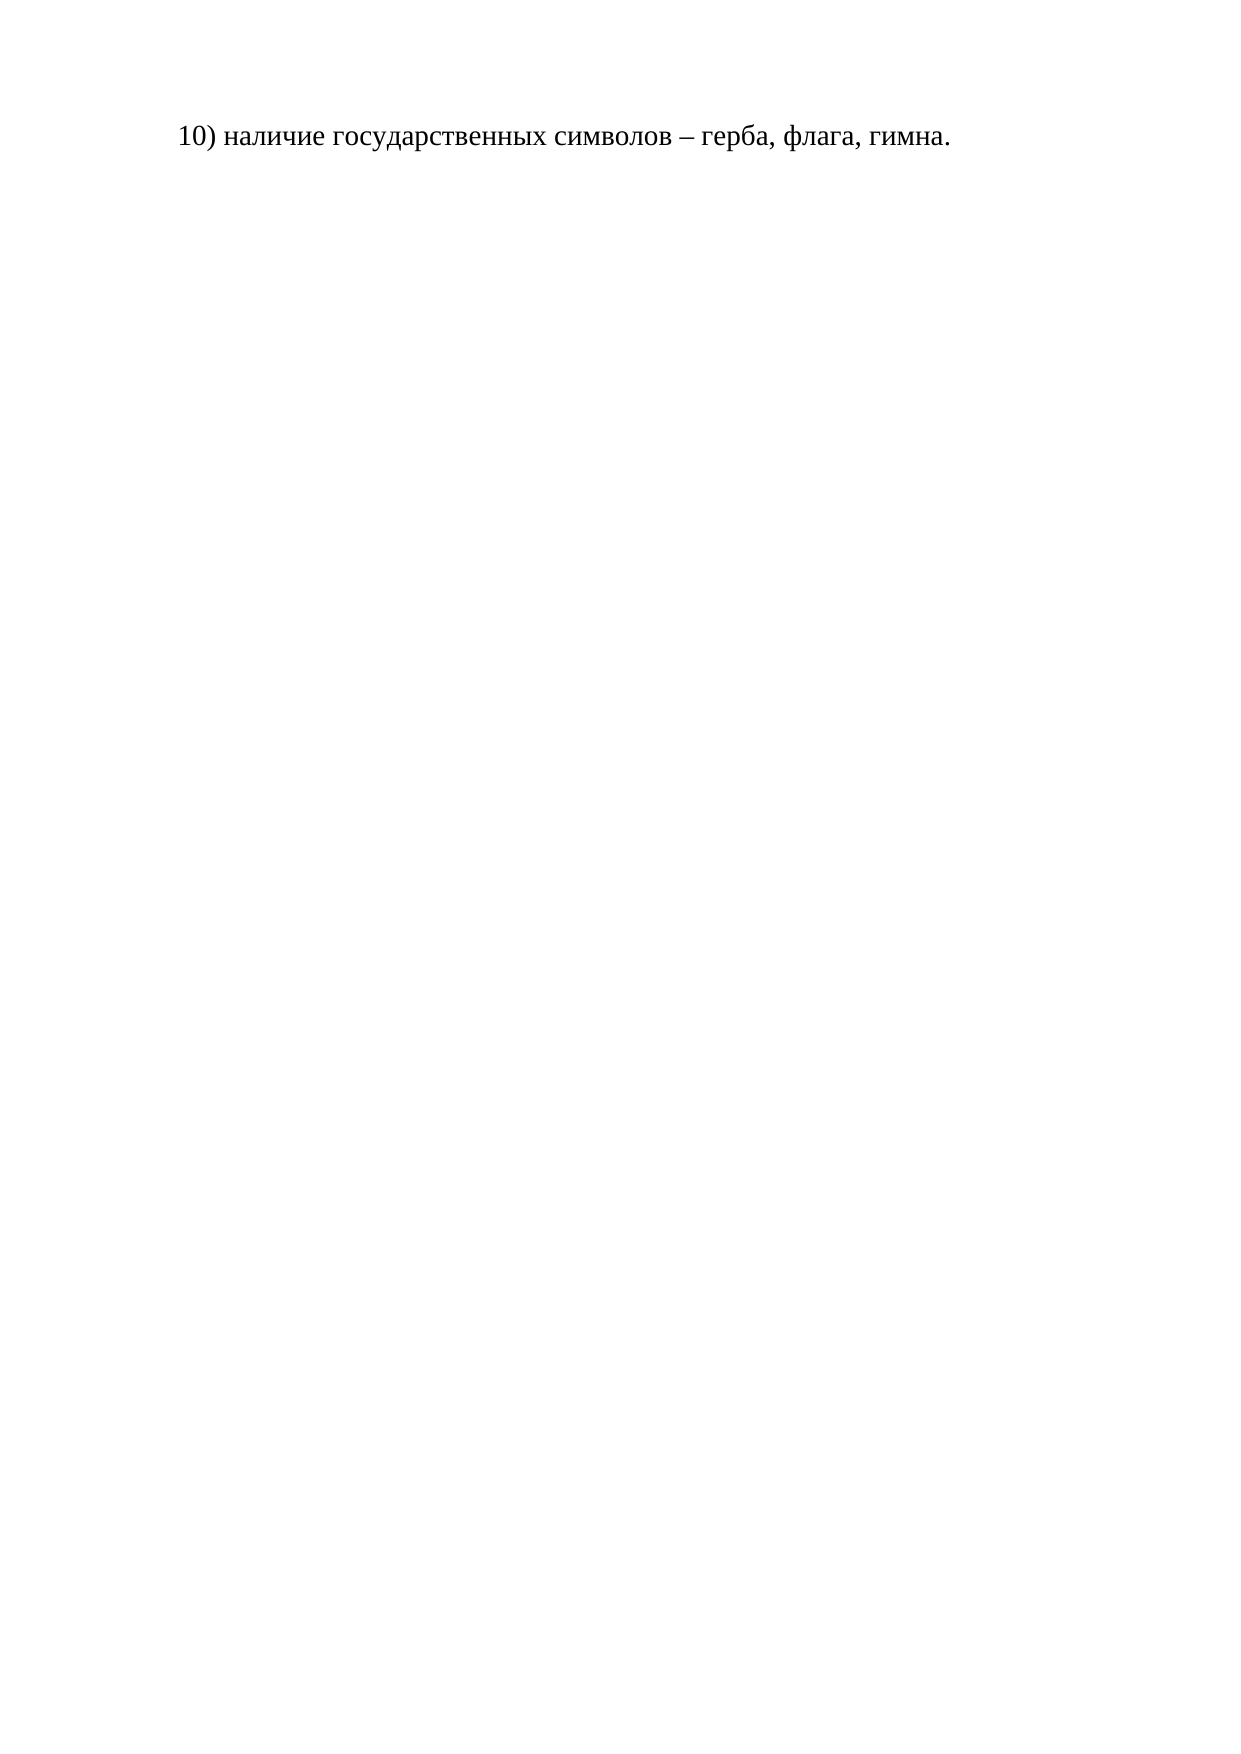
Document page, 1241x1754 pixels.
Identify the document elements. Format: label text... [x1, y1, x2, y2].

text 10) наличие государственных символов – герба, флага, гимна. [177, 118, 1152, 152]
